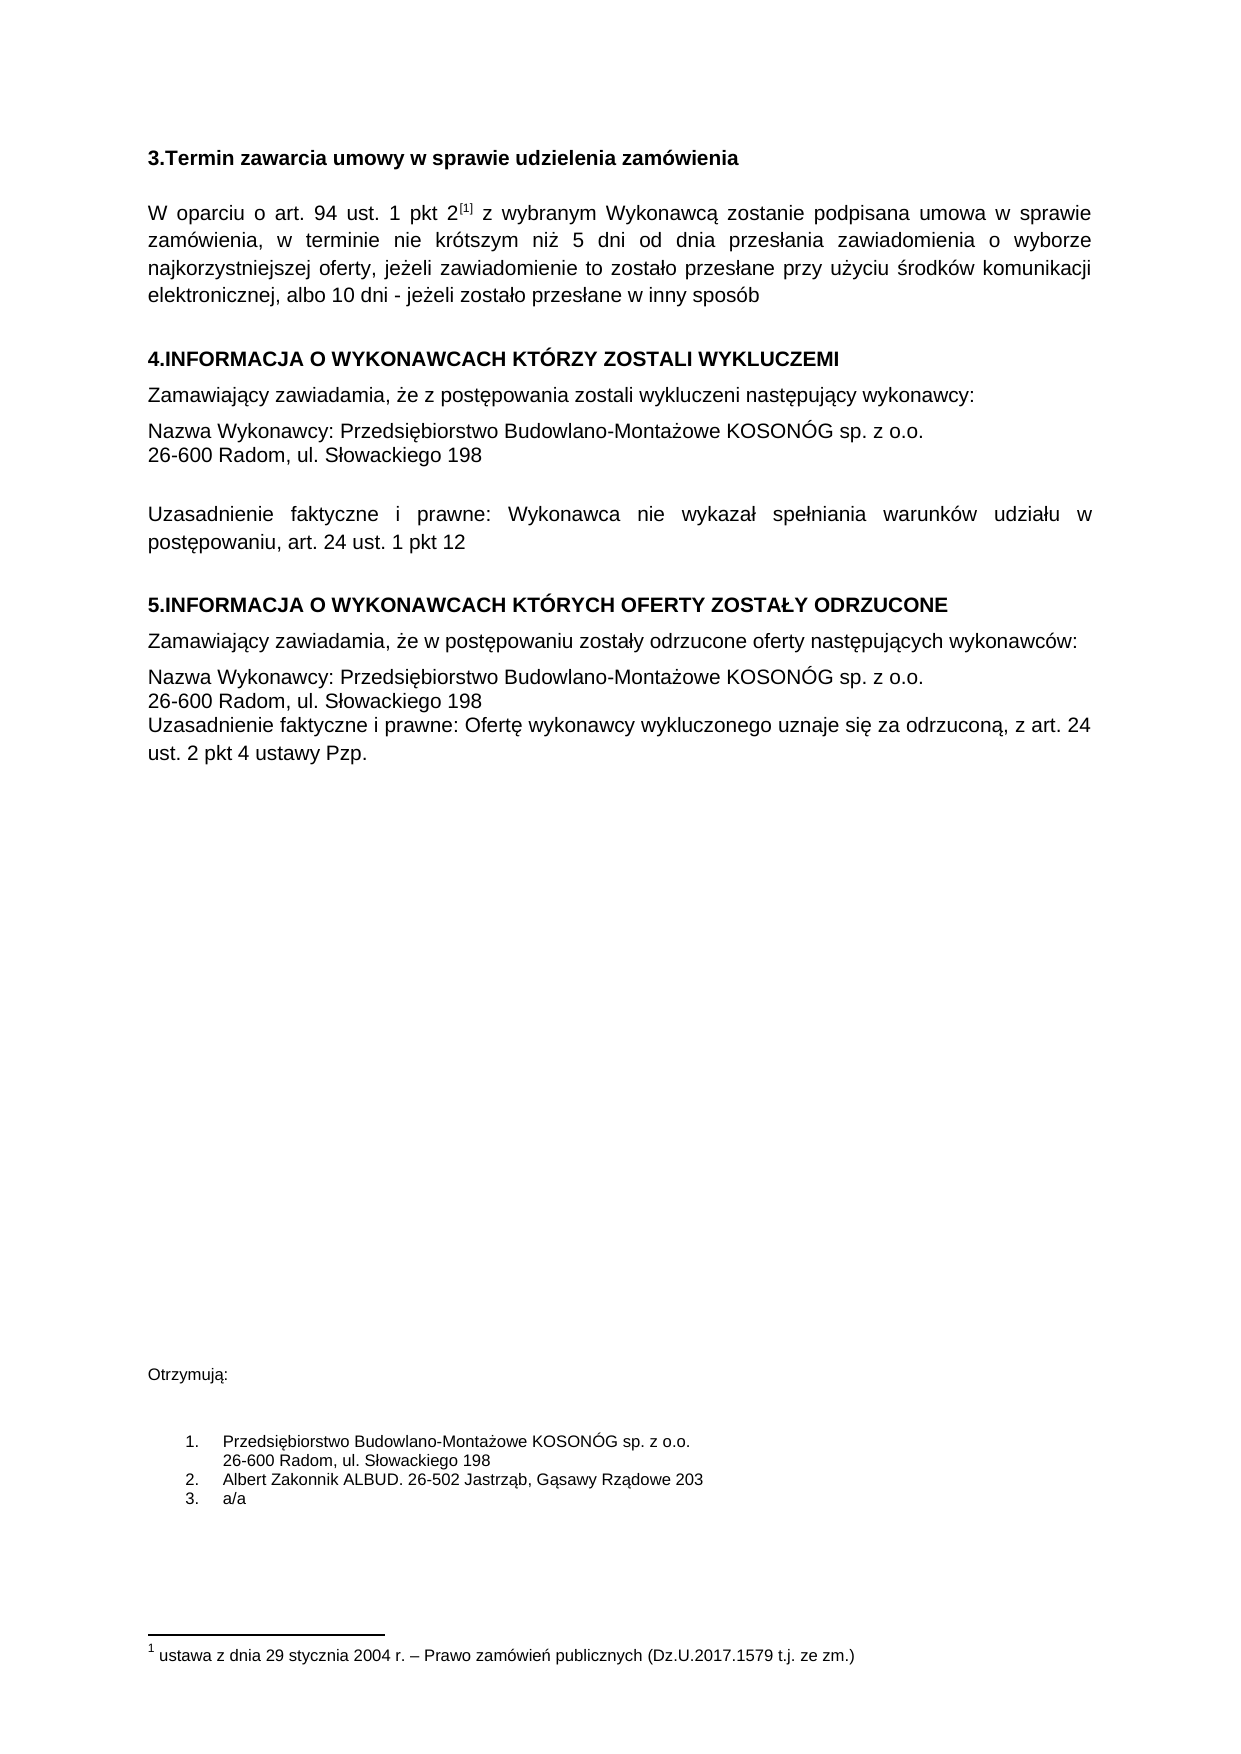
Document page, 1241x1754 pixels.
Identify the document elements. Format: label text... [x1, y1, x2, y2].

list a/a [185, 1489, 1093, 1508]
text Nazwa Wykonawcy: Przedsiębiorstwo Budowlano-Montażowe KOSONÓG sp. z o.o. [148, 418, 1093, 442]
text 26-600 Radom, ul. Słowackiego 198 [148, 689, 1093, 713]
text 4.INFORMACJA O WYKONAWCACH KTÓRZY ZOSTALI WYKLUCZEMI [148, 347, 1093, 371]
text Nazwa Wykonawcy: Przedsiębiorstwo Budowlano-Montażowe KOSONÓG sp. z o.o. [148, 665, 1093, 689]
text W oparciu o art. 94 ust. 1 pkt 2[] z wybranym Wykonawcą zostanie podpisana umowa w sprawie zamówienia, w terminie nie krótszym niż 5 dni od dnia przesłania zawiadomienia o wyborze najkorzystniejszej oferty, jeżeli zawiadomienie to zostało przesłane przy użyciu środków komunikacji elektronicznej, albo 10 dni - jeżeli zostało przesłane w inny sposób [148, 201, 1093, 307]
text Zamawiający zawiadamia, że z postępowania zostali wykluczeni następujący wykonawcy: [148, 382, 1093, 406]
text Uzasadnienie faktyczne i prawne: Wykonawca nie wykazał spełniania warunków udziału w postępowaniu, art. 24 ust. 1 pkt 12 [148, 502, 1093, 554]
list 3.Termin zawarcia umowy w sprawie udzielenia zamówienia [148, 146, 1093, 169]
text Uzasadnienie faktyczne i prawne: Ofertę wykonawcy wykluczonego uznaje się za odrzuconą, z art. 24 ust. 2 pkt 4 ustawy Pzp. [148, 713, 1093, 764]
list 26-600 Radom, ul. Słowackiego 198 [223, 1451, 1093, 1470]
text 26-600 Radom, ul. Słowackiego 198 [148, 442, 1093, 466]
text Zamawiający zawiadamia, że w postępowaniu zostały odrzucone oferty następujących wykonawców: [148, 629, 1093, 653]
list Przedsiębiorstwo Budowlano-Montażowe KOSONÓG sp. z o.o. [185, 1432, 1093, 1451]
text 5.INFORMACJA O WYKONAWCACH KTÓRYCH OFERTY ZOSTAŁY ODRZUCONE [148, 593, 1093, 617]
list Albert Zakonnik ALBUD. 26-502 Jastrząb, Gąsawy Rządowe 203 [185, 1470, 1093, 1489]
text Otrzymują: [148, 1364, 1093, 1384]
